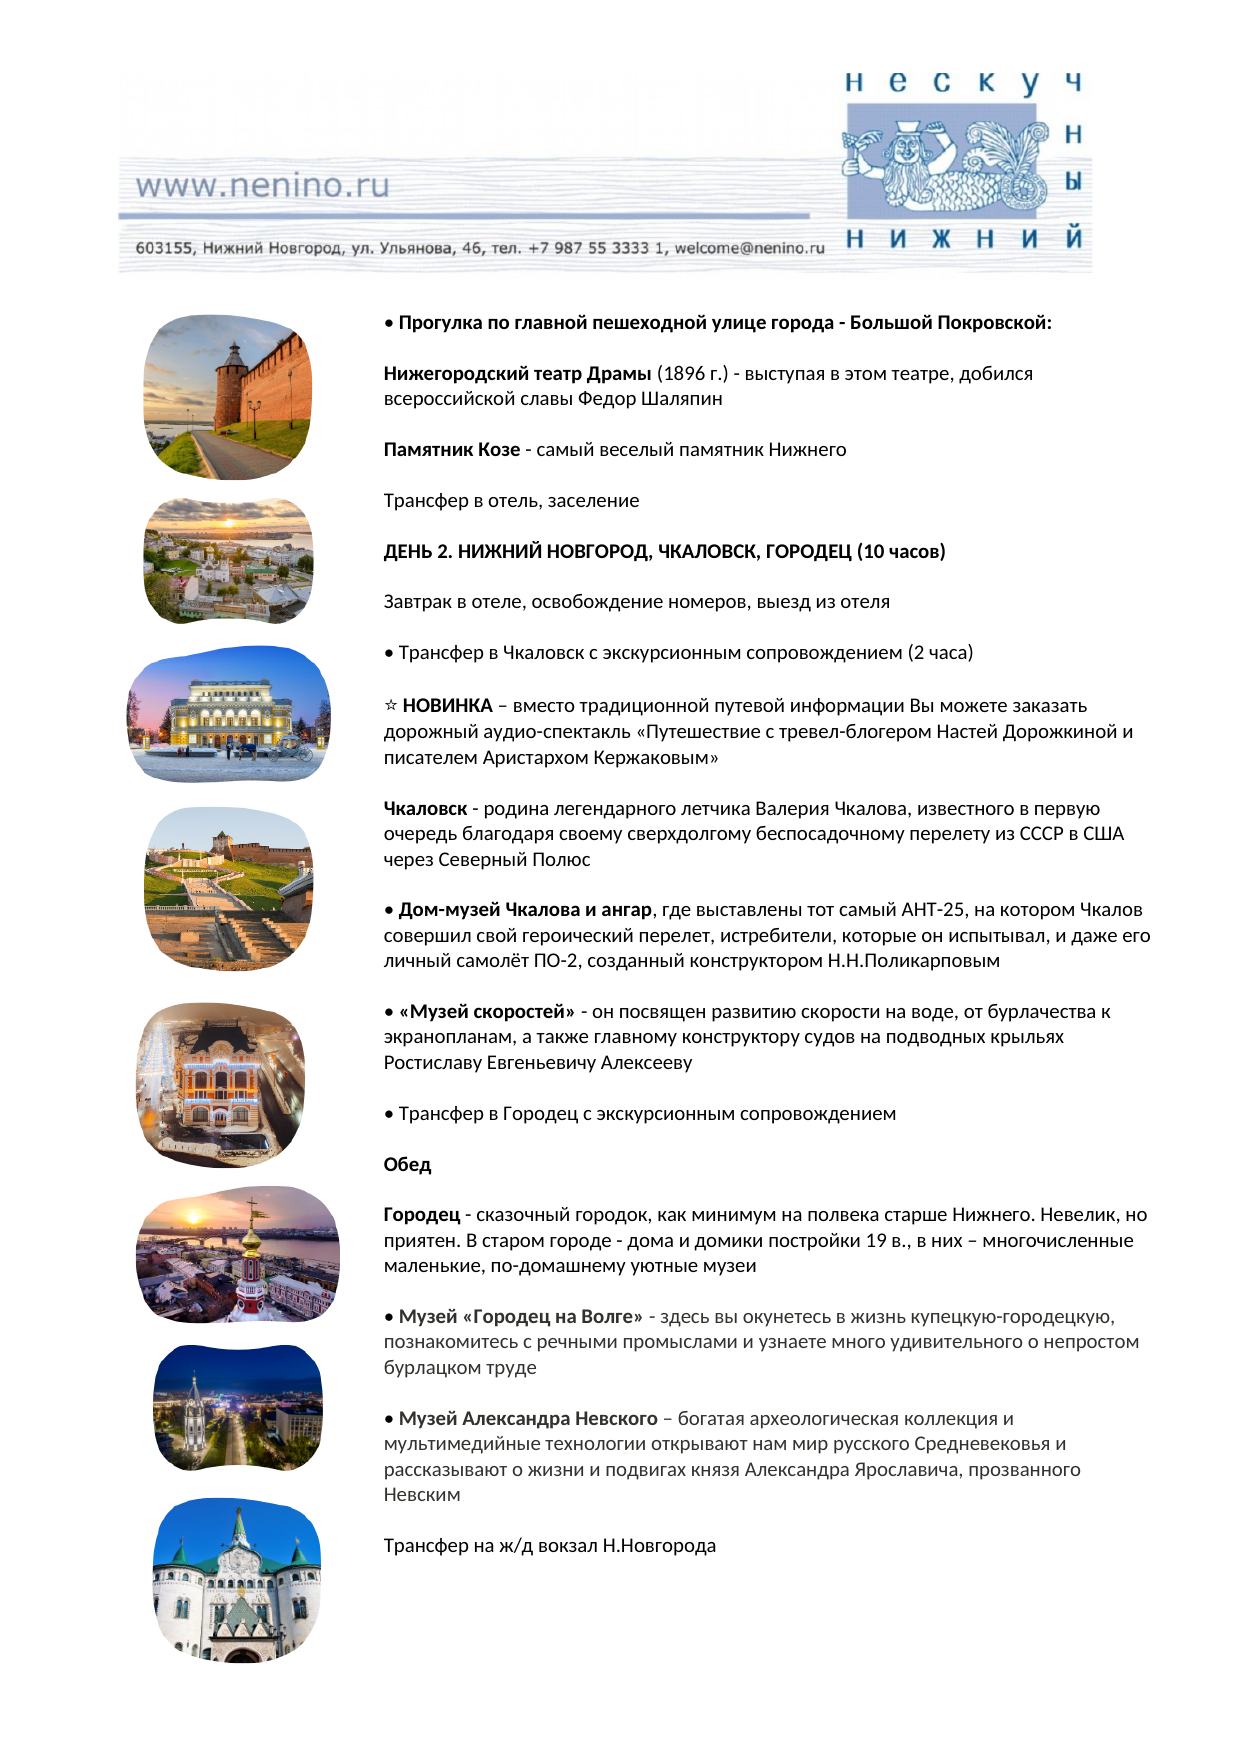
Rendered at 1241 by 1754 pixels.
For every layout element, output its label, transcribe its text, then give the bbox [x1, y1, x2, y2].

text Обед [365, 1151, 1152, 1176]
picture [114, 299, 365, 1695]
text ⭐ НОВИНКА – вместо традиционной путевой информации Вы можете заказать дорожный аудио-спектакль «Путешествие с тревел-блогером Настей Дорожкиной и писателем Аристархом Кержаковым» [365, 690, 1152, 769]
text Трансфер на ж/д вокзал Н.Новгорода [365, 1532, 1152, 1557]
text Городец - сказочный городок, как минимум на полвека старше Нижнего. Невелик, но приятен. В старом городе - дома и домики постройки 19 в., в них – многочисленные маленькие, по-домашнему уютные музеи [365, 1202, 1152, 1278]
text Завтрак в отеле, освобождение номеров, выезд из отеля [365, 589, 1152, 614]
text ДЕНЬ 2. НИЖНИЙ НОВГОРОД, ЧКАЛОВСК, ГОРОДЕЦ (10 часов) [365, 538, 1152, 563]
text Трансфер в отель, заселение [365, 487, 1152, 512]
text • Дом-музей Чкалова и ангар, где выставлены тот самый АНТ-25, на котором Чкалов совершил свой героический перелет, истребители, которые он испытывал, и даже его личный самолёт ПО-2, созданный конструктором Н.Н.Поликарповым [365, 897, 1152, 973]
text Памятник Козе - самый веселый памятник Нижнего [365, 436, 1152, 462]
text • «Музей скоростей» - он посвящен развитию скорости на воде, от бурлачества к экранопланам, а также главному конструктору судов на подводных крыльях Ростиславу Евгеньевичу Алексееву [365, 998, 1152, 1074]
text • Музей «Городец на Волге» - здесь вы окунетесь в жизнь купецкую-городецкую, познакомитесь с речными промыслами и узнаете много удивительного о непростом бурлацком труде [365, 1303, 1152, 1379]
text • Прогулка по главной пешеходной улице города - Большой Покровской: [365, 309, 1152, 334]
text Нижегородский театр Драмы (1896 г.) - выступая в этом театре, добился всероссийской славы Федор Шаляпин [365, 360, 1152, 411]
text • Музей Александра Невского – богатая археологическая коллекция и мультимедийные технологии открывают нам мир русского Средневековья и рассказывают о жизни и подвигах князя Александра Ярославича, прозванного Невским [365, 1405, 1152, 1507]
text • Трансфер в Городец с экскурсионным сопровождением [365, 1100, 1152, 1125]
text • Трансфер в Чкаловск с экскурсионным сопровождением (2 часа) [365, 639, 1152, 665]
text Чкаловск - родина легендарного летчика Валерия Чкалова, известного в первую очередь благодаря своему сверхдолгому беспосадочному перелету из СССР в США через Северный Полюс [365, 795, 1152, 871]
picture [118, 73, 1093, 281]
